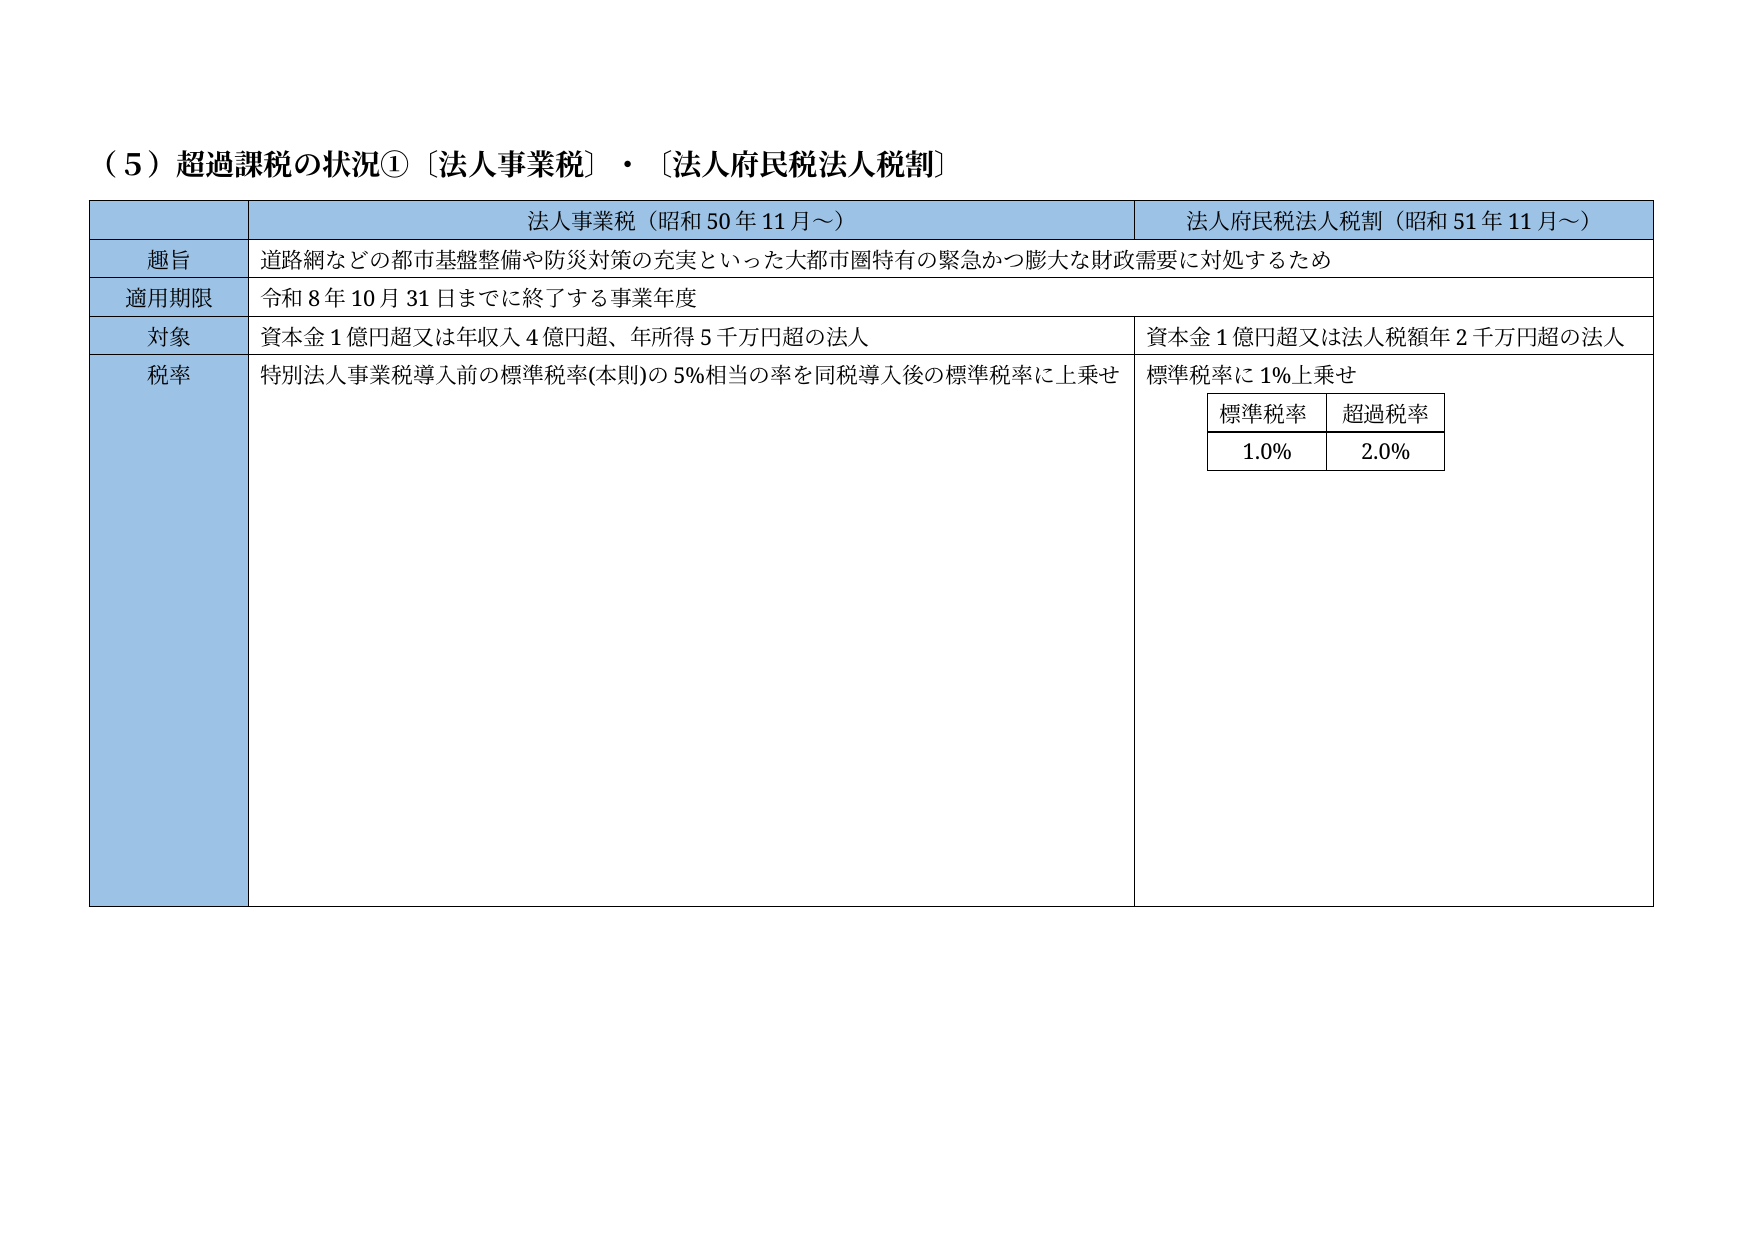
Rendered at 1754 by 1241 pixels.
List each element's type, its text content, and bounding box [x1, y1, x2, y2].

text （５）超過課税の状況①〔法人事業税〕・〔法人府民税法人税割〕 [89, 125, 1665, 200]
table_cell 対象 [90, 317, 248, 354]
table_cell 資本金1億円超又は年収入4億円超、年所得5千万円超の法人 [249, 317, 1134, 354]
table_cell 令和8年10月31日までに終了する事業年度 [249, 278, 1653, 316]
table_cell 道路網などの都市基盤整備や防災対策の充実といった大都市圏特有の緊急かつ膨大な財政需要に対処するため [249, 240, 1653, 277]
table_header [90, 201, 248, 239]
table_cell 資本金1億円超又は法人税額年2千万円超の法人 [1135, 317, 1653, 354]
table_cell 税率 [90, 355, 248, 906]
table_cell 適用期限 [90, 278, 248, 316]
table_header 法人府民税法人税割（昭和51年11月～） [1135, 201, 1653, 239]
table_cell 標準税率に1%上乗せ [1135, 355, 1653, 906]
table_cell 趣旨 [90, 240, 248, 277]
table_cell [249, 355, 1134, 906]
table_header 法人事業税（昭和50年11月～） [249, 201, 1134, 239]
